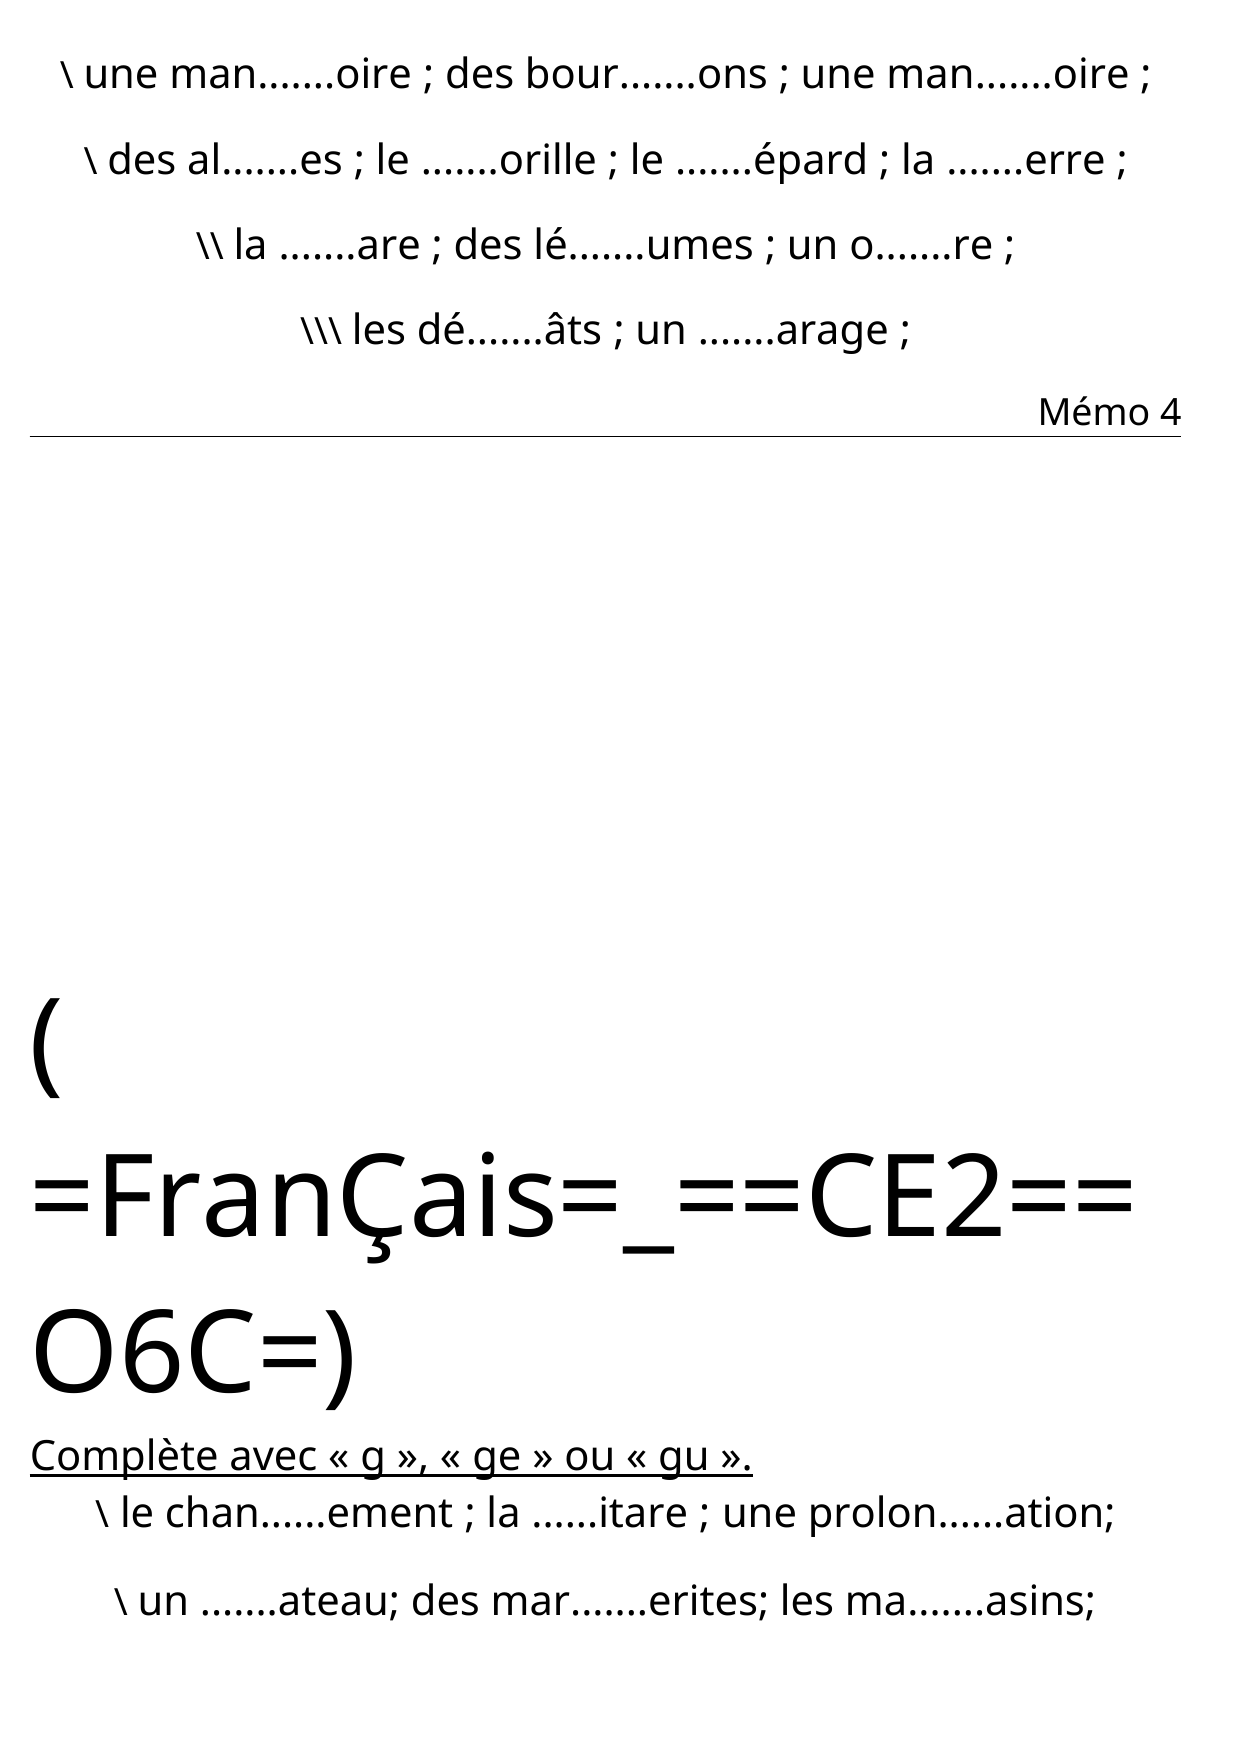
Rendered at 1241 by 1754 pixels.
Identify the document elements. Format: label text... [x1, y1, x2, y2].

text \ des al.......es ; le .......orille ; le .......épard ; la .......erre ; [29, 129, 1181, 186]
text (=FranÇais=_==CE2==O6C=) [29, 958, 1181, 1426]
text Complète avec « g », « ge » ou « gu ». [29, 1426, 1181, 1483]
text \\ la .......are ; des lé.......umes ; un o.......re ; [29, 214, 1181, 271]
text \ une man.......oire ; des bour.......ons ; une man.......oire ; [29, 44, 1181, 101]
text Mémo 4 [148, 385, 1181, 436]
text \ le chan......ement ; la ......itare ; une prolon......ation; [29, 1483, 1181, 1540]
text \ un .......ateau; des mar.......erites; les ma.......asins; [29, 1571, 1181, 1628]
text \\\ les dé.......âts ; un .......arage ; [29, 300, 1181, 356]
